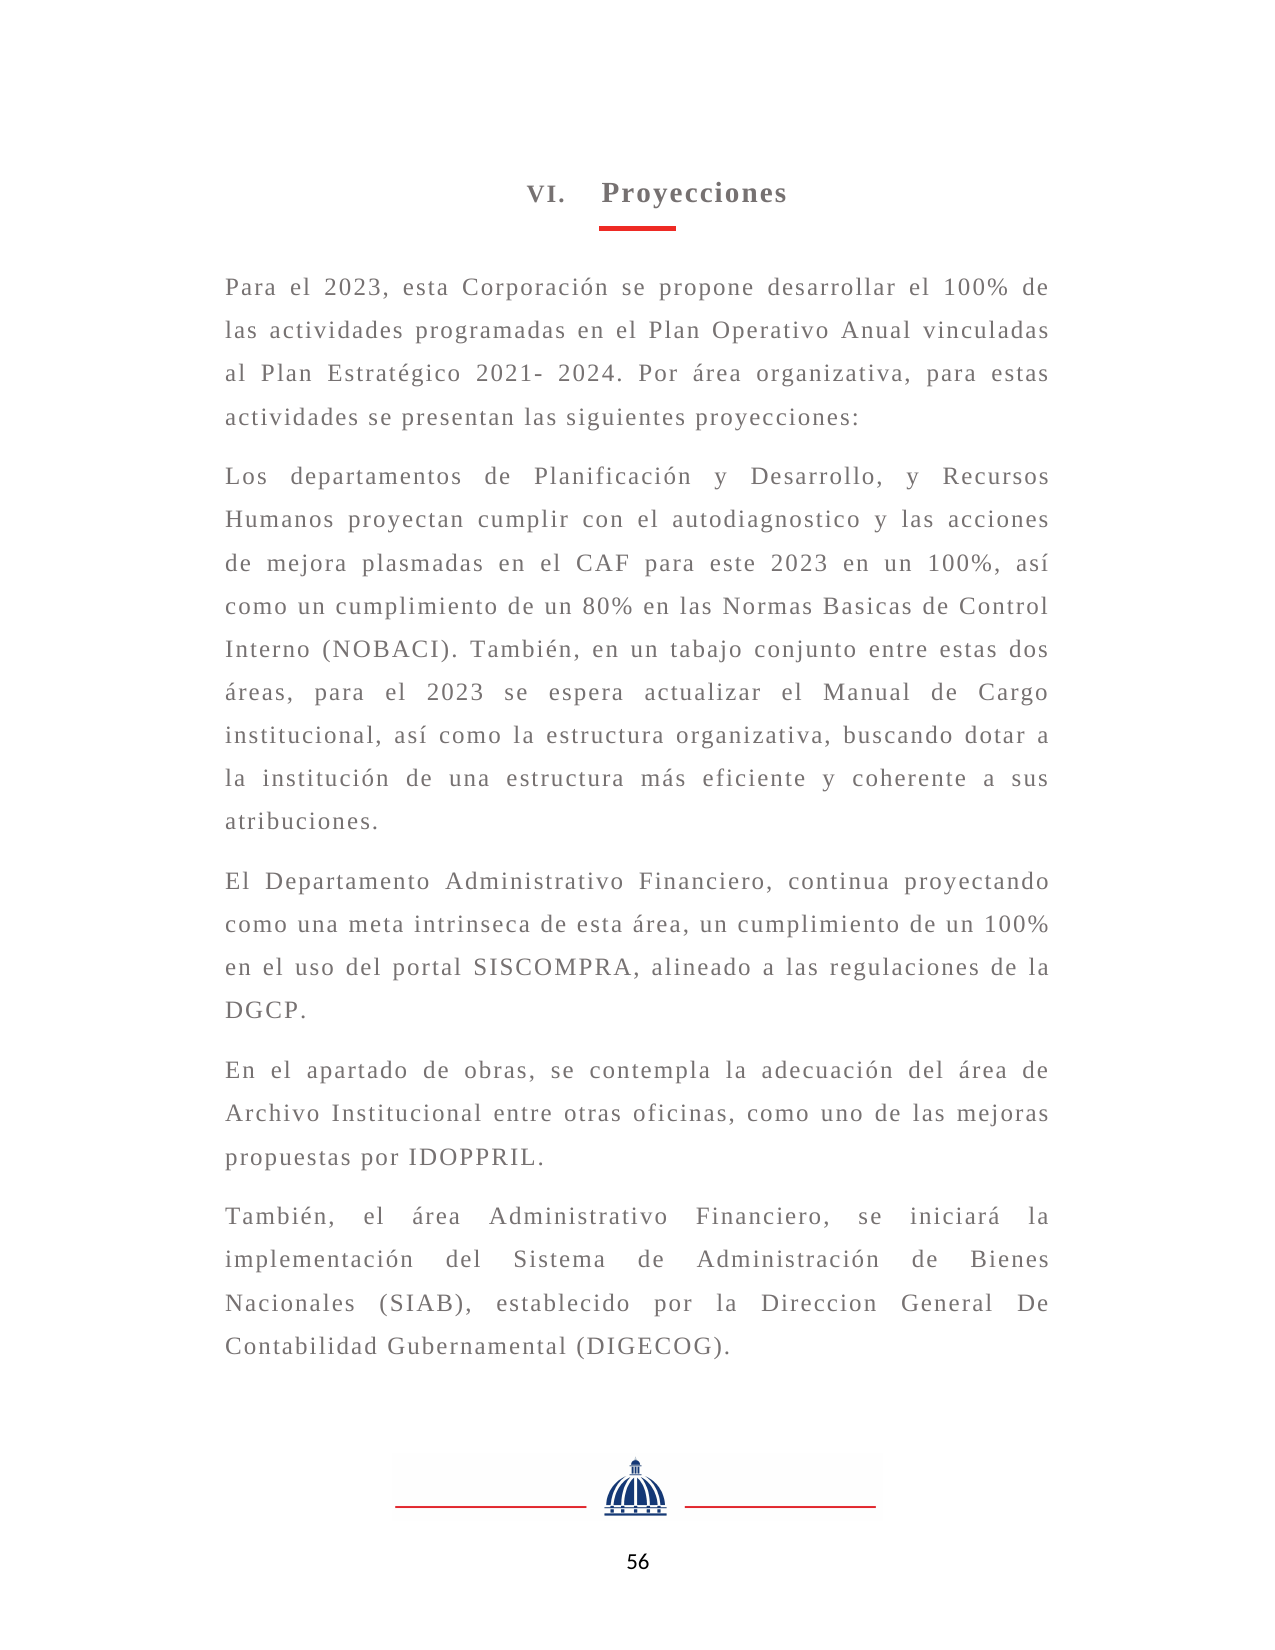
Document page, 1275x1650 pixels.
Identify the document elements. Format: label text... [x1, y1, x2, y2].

text El Departamento Administrativo Financiero, continua proyectando como una meta intrinseca de esta área, un cumplimiento de un 100% en el uso del portal SISCOMPRA, alineado a las regulaciones de la DGCP. [225, 866, 1050, 1024]
text También, el área Administrativo Financiero, se iniciará la implementación del Sistema de Administración de Bienes Nacionales (SIAB), establecido por la Direccion General De Contabilidad Gubernamental (DIGECOG). [225, 1201, 1050, 1359]
text Para el 2023, esta Corporación se propone desarrollar el 100% de las actividades programadas en el Plan Operativo Anual vinculadas al Plan Estratégico 2021- 2024. Por área organizativa, para estas actividades se presentan las siguientes proyecciones: [225, 272, 1050, 430]
subtitle Proyecciones [262, 175, 1050, 208]
text Los departamentos de Planificación y Desarrollo, y Recursos Humanos proyectan cumplir con el autodiagnostico y las acciones de mejora plasmadas en el CAF para este 2023 en un 100%, así como un cumplimiento de un 80% en las Normas Basicas de Control Interno (NOBACI). También, en un tabajo conjunto entre estas dos áreas, para el 2023 se espera actualizar el Manual de Cargo institucional, así como la estructura organizativa, buscando dotar a la institución de una estructura más eficiente y coherente a sus atribuciones. [225, 461, 1050, 835]
text En el apartado de obras, se contempla la adecuación del área de Archivo Institucional entre otras oficinas, como uno de las mejoras propuestas por IDOPPRIL. [225, 1055, 1050, 1170]
picture [391, 1453, 884, 1521]
